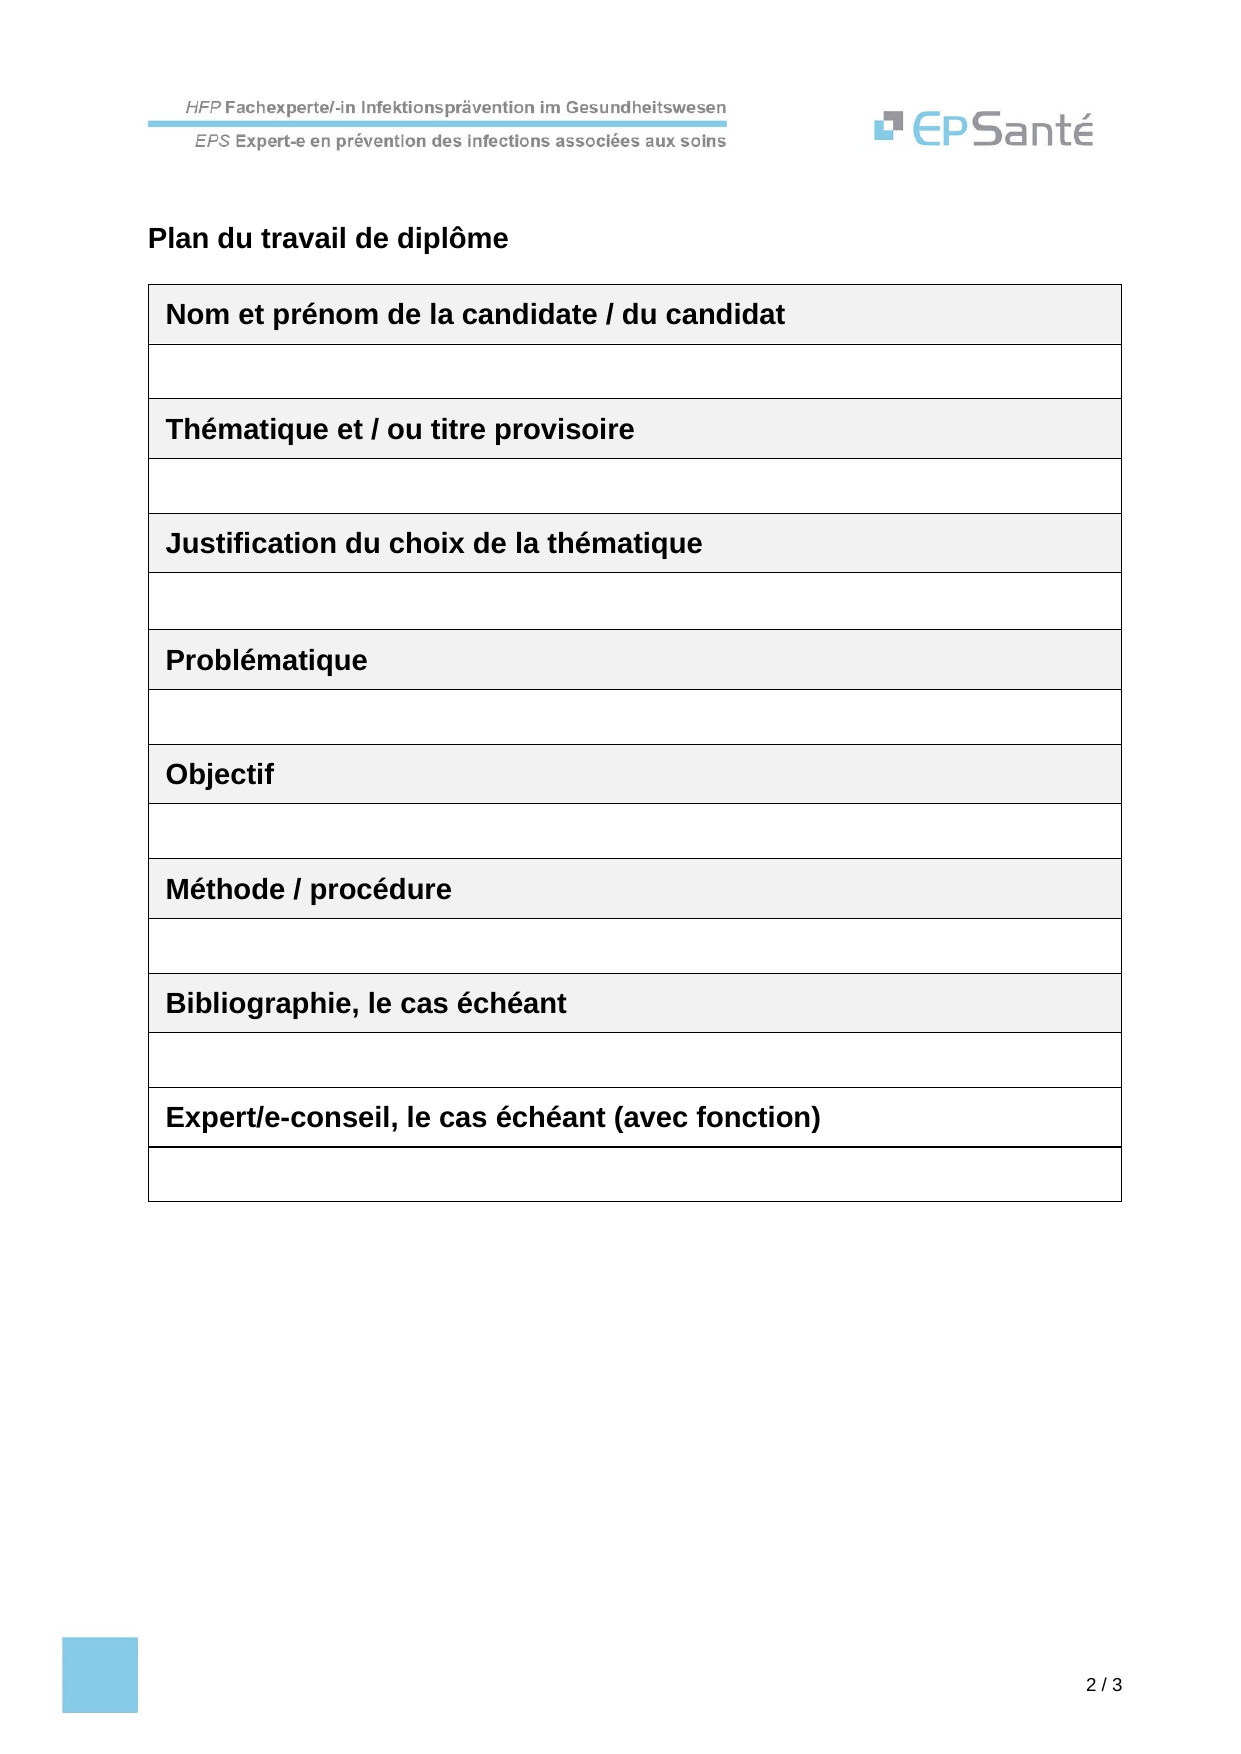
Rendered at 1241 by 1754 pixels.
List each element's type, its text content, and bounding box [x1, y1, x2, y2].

text Plan du travail de diplôme [148, 222, 1152, 255]
table_header Nom et prénom de la candidate / du candidat [149, 285, 1121, 343]
table_cell [149, 1033, 1121, 1087]
table_cell [149, 804, 1121, 858]
table_cell [149, 345, 1121, 398]
table_cell Bibliographie, le cas échéant [149, 974, 1121, 1032]
table_cell [149, 573, 1121, 629]
table_cell Objectif [149, 745, 1121, 803]
table_cell [149, 919, 1121, 972]
table_cell [149, 690, 1121, 744]
picture [0, 0, 1239, 1753]
table_cell [149, 1148, 1121, 1201]
table_cell [149, 459, 1121, 513]
table_cell Justification du choix de la thématique [149, 514, 1121, 572]
table_cell Thématique et / ou titre provisoire [149, 399, 1121, 458]
table_cell Problématique [149, 630, 1121, 689]
table_cell Méthode / procédure [149, 859, 1121, 918]
table_cell Expert/e-conseil, le cas échéant (avec fonction) [149, 1088, 1121, 1146]
